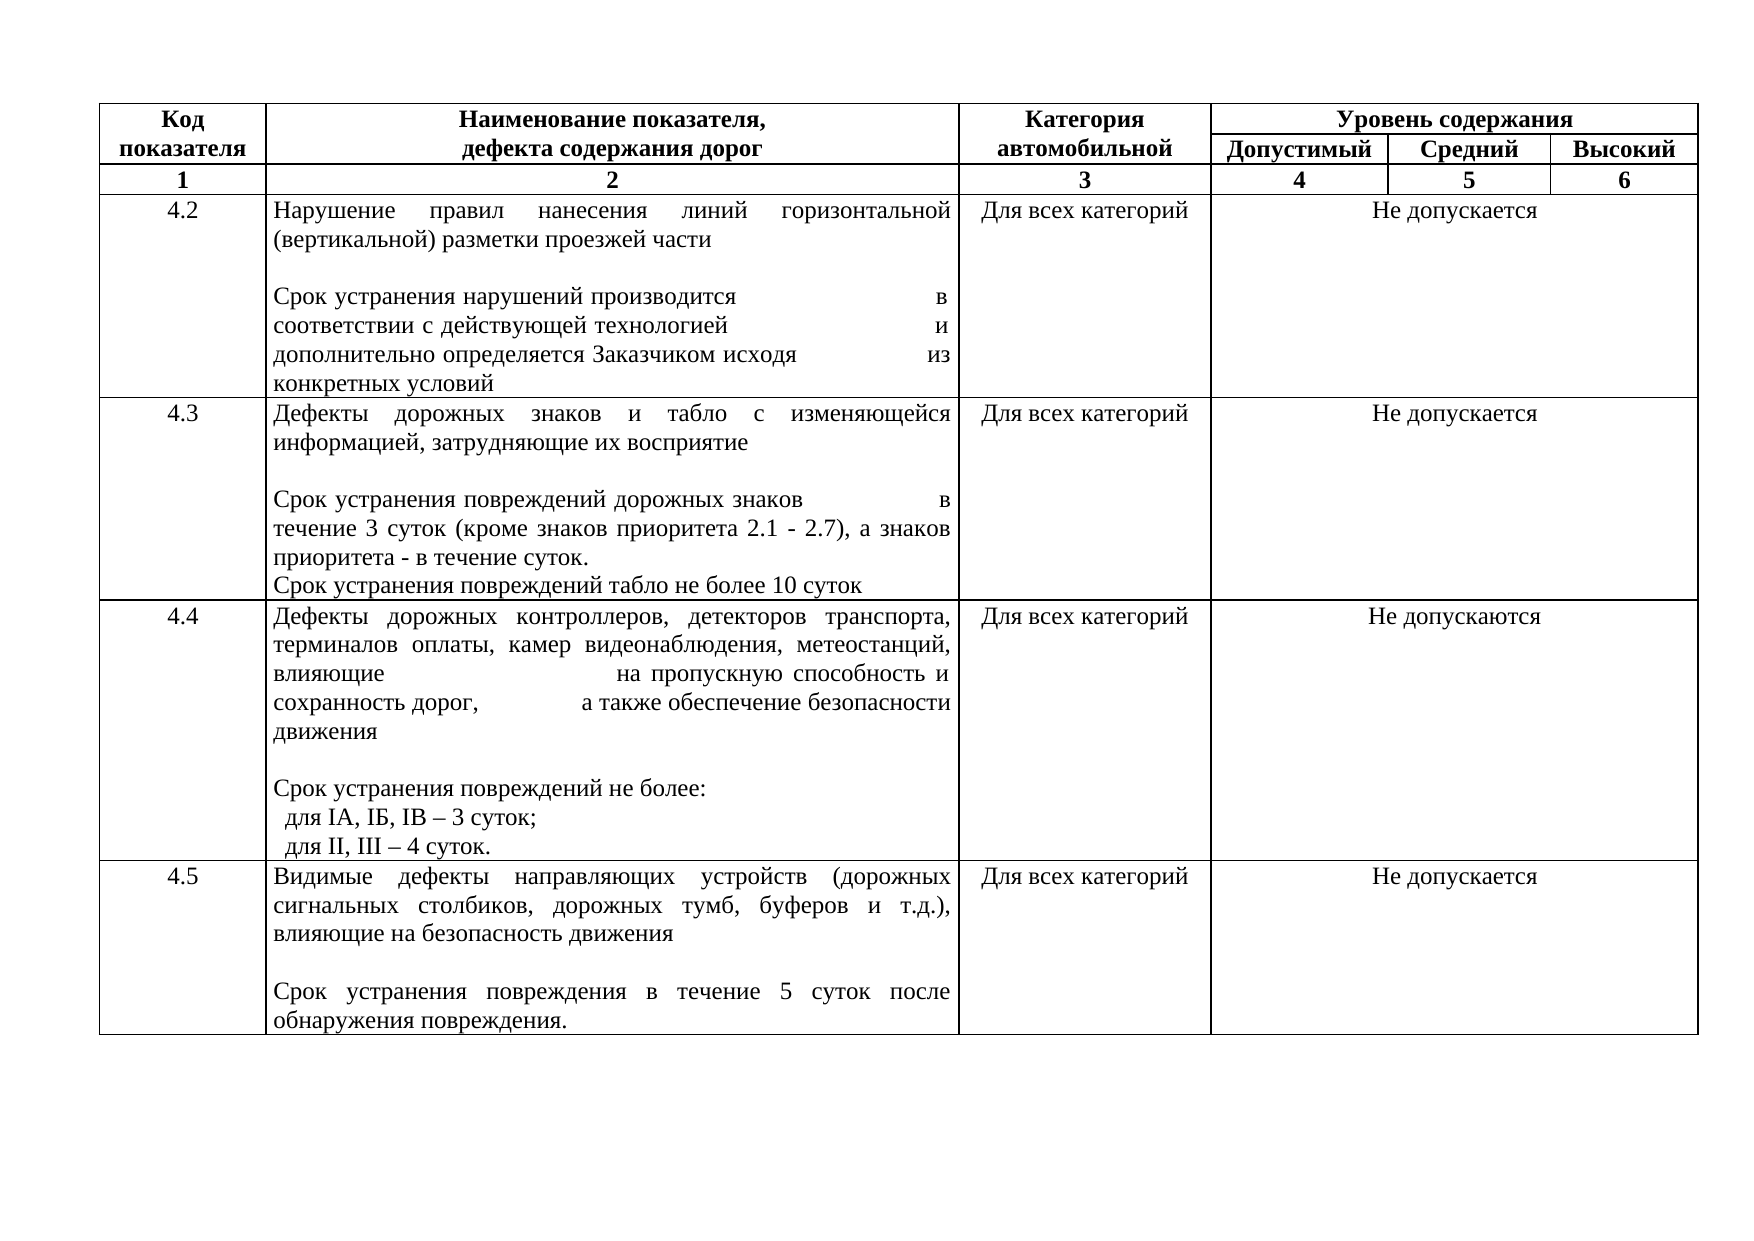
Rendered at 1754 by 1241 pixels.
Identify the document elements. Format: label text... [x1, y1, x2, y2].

table_cell Видимые дефекты направляющих устройств (дорожных сигнальных столбиков, дорожных тумб, буферов и т.д.), влияющие на безопасность движения Срок устранения повреждения в течение 5 суток после обнаружения повреждения. [267, 861, 958, 1033]
table_cell 4 [1212, 165, 1387, 193]
table_cell Не допускаются [1212, 601, 1697, 859]
table_header Код показателя [100, 104, 265, 163]
table_cell 4.4 [100, 601, 265, 859]
table_cell Допустимый [1212, 135, 1387, 163]
table_cell Дефекты дорожных знаков и табло с изменяющейся информацией, затрудняющие их восприятие Срок устранения повреждений дорожных знаков в течение 3 суток (кроме знаков приоритета 2.1 - 2.7), а знаков приоритета - в течение суток. Срок устранения повреждений табло не более 10 суток [267, 398, 958, 599]
table_cell Не допускается [1212, 398, 1697, 599]
table_header Категория автомобильной дороги [960, 104, 1210, 163]
table_cell Высокий [1551, 135, 1697, 163]
table_cell Для всех категорий [960, 861, 1210, 1033]
table_cell Средний [1389, 135, 1550, 163]
table_cell 4.2 [100, 195, 265, 396]
table_cell Для всех категорий [960, 195, 1210, 396]
table_cell Для всех категорий [960, 601, 1210, 859]
table_header Наименование показателя, дефекта содержания дорог [267, 104, 958, 163]
table_cell 5 [1389, 165, 1550, 193]
table_cell 6 [1551, 165, 1697, 193]
table_cell 1 [100, 165, 265, 193]
table_cell Дефекты дорожных контроллеров, детекторов транспорта, терминалов оплаты, камер видеонаблюдения, метеостанций, влияющие на пропускную способность и сохранность дорог, а также обеспечение безопасности движения Срок устранения повреждений не более: для IА, IБ, IВ – 3 суток; для II, III – 4 суток. [267, 601, 958, 859]
table_cell 4.3 [100, 398, 265, 599]
table_header Уровень содержания [1212, 104, 1697, 133]
table_cell Для всех категорий [960, 398, 1210, 599]
table_cell 3 [960, 165, 1210, 193]
table_cell 4.5 [100, 861, 265, 1033]
table_cell Не допускается [1212, 195, 1697, 396]
table_cell Нарушение правил нанесения линий горизонтальной (вертикальной) разметки проезжей части Срок устранения нарушений производится в соответствии с действующей технологией и дополнительно определяется Заказчиком исходя из конкретных условий [267, 195, 958, 396]
table_cell Не допускается [1212, 861, 1697, 1033]
table_cell 2 [267, 165, 958, 193]
